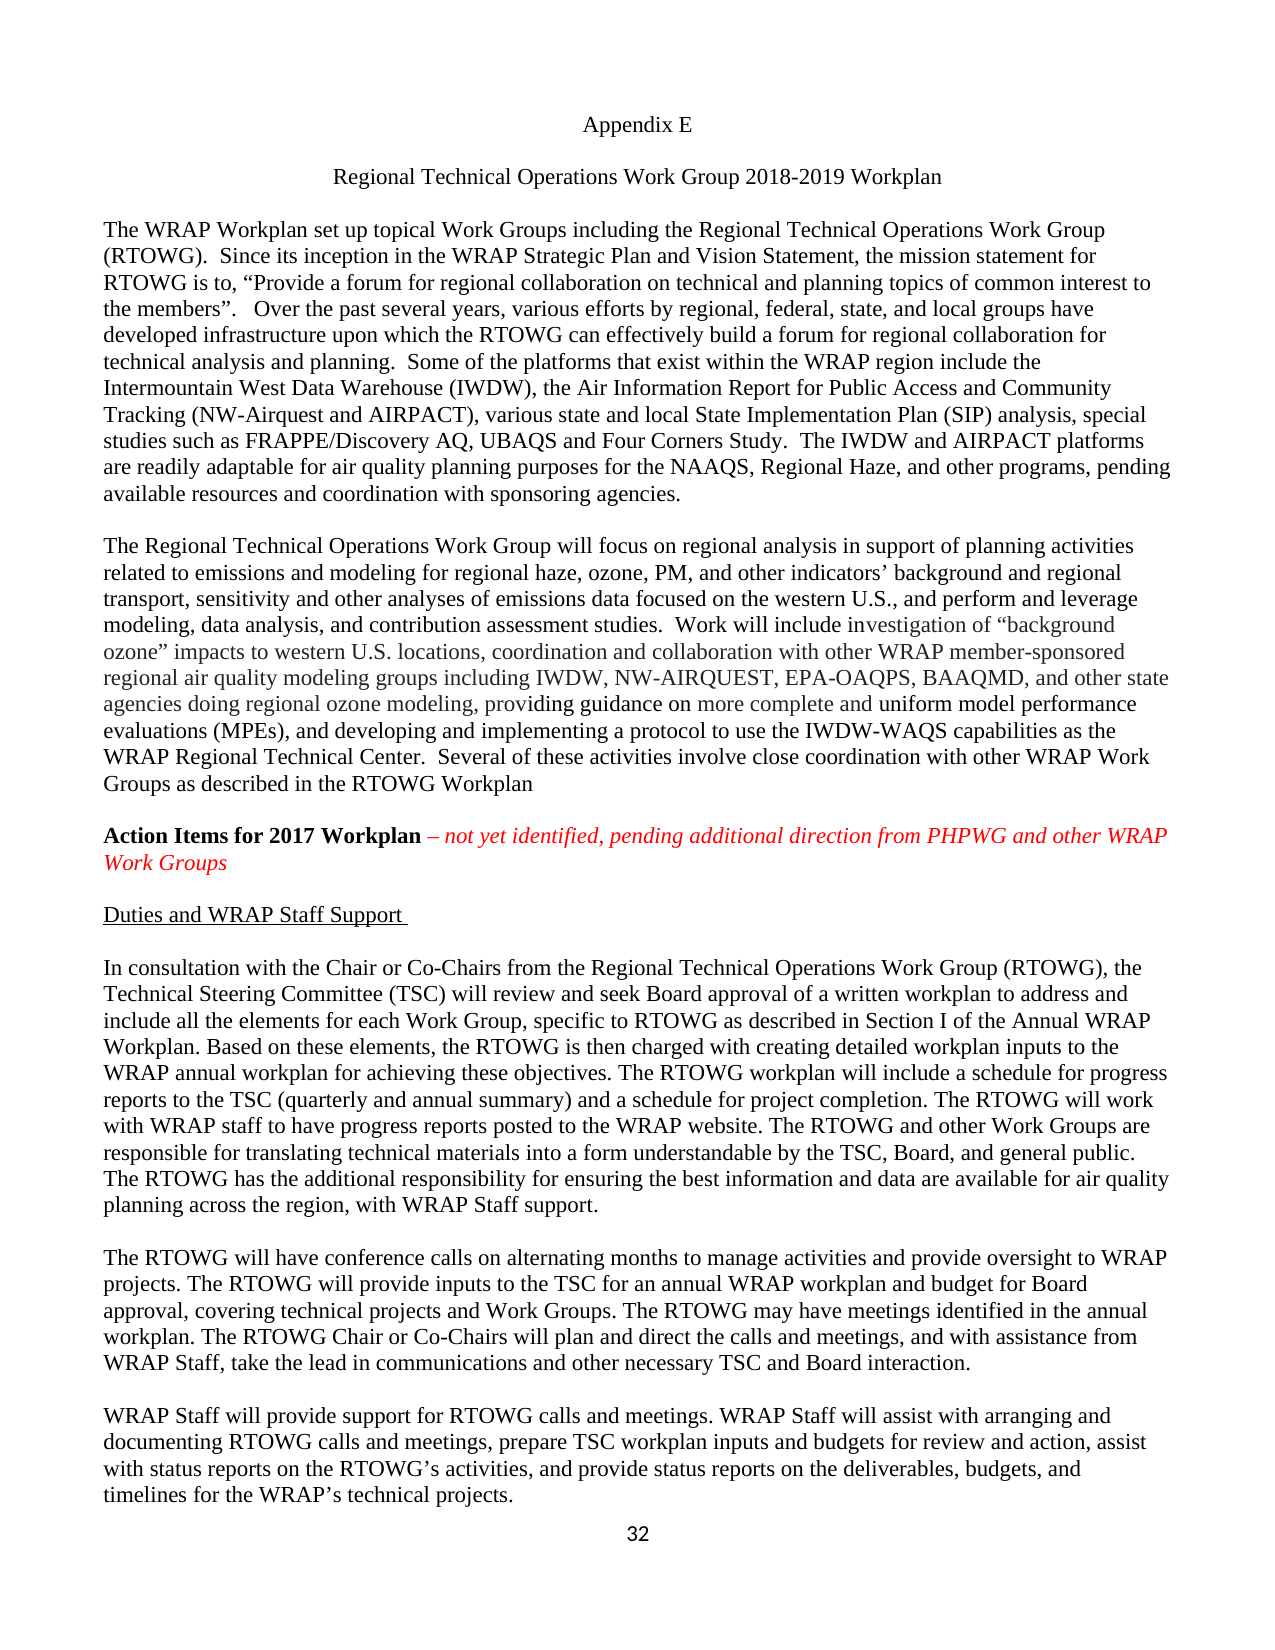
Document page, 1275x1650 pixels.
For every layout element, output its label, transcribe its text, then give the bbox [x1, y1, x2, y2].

text The Regional Technical Operations Work Group will focus on regional analysis in support of planning activities related to emissions and modeling for regional haze, ozone, PM, and other indicators’ background and regional transport, sensitivity and other analyses of emissions data focused on the western U.S., and perform and leverage modeling, data analysis, and contribution assessment studies. Work will include investigation of “background ozone” impacts to western U.S. locations, coordination and collaboration with other WRAP member-sponsored regional air quality modeling groups including IWDW, NW-AIRQUEST, EPA-OAQPS, BAAQMD, and other state agencies doing regional ozone modeling, providing guidance on more complete and uniform model performance evaluations (MPEs), and developing and implementing a protocol to use the IWDW-WAQS capabilities as the WRAP Regional Technical Center. Several of these activities involve close coordination with other WRAP Work Groups as described in the RTOWG Workplan [103, 532, 1172, 796]
text Duties and WRAP Staff Support [103, 901, 1172, 928]
text Regional Technical Operations Work Group 2018-2019 Workplan [103, 163, 1172, 190]
text WRAP Staff will provide support for RTOWG calls and meetings. WRAP Staff will assist with arranging and documenting RTOWG calls and meetings, prepare TSC workplan inputs and budgets for review and action, assist with status reports on the RTOWG’s activities, and provide status reports on the deliverables, budgets, and timelines for the WRAP’s technical projects. [103, 1402, 1172, 1507]
text Appendix E [103, 111, 1172, 137]
text The WRAP Workplan set up topical Work Groups including the Regional Technical Operations Work Group (RTOWG). Since its inception in the WRAP Strategic Plan and Vision Statement, the mission statement for RTOWG is to, “Provide a forum for regional collaboration on technical and planning topics of common interest to the members”. Over the past several years, various efforts by regional, federal, state, and local groups have developed infrastructure upon which the RTOWG can effectively build a forum for regional collaboration for technical analysis and planning. Some of the platforms that exist within the WRAP region include the Intermountain West Data Warehouse (IWDW), the Air Information Report for Public Access and Community Tracking (NW-Airquest and AIRPACT), various state and local State Implementation Plan (SIP) analysis, special studies such as FRAPPE/Discovery AQ, UBAQS and Four Corners Study. The IWDW and AIRPACT platforms are readily adaptable for air quality planning purposes for the NAAQS, Regional Haze, and other programs, pending available resources and coordination with sponsoring agencies. [103, 216, 1172, 506]
text In consultation with the Chair or Co-Chairs from the Regional Technical Operations Work Group (RTOWG), the Technical Steering Committee (TSC) will review and seek Board approval of a written workplan to address and include all the elements for each Work Group, specific to RTOWG as described in Section I of the Annual WRAP Workplan. Based on these elements, the RTOWG is then charged with creating detailed workplan inputs to the WRAP annual workplan for achieving these objectives. The RTOWG workplan will include a schedule for progress reports to the TSC (quarterly and annual summary) and a schedule for project completion. The RTOWG will work with WRAP staff to have progress reports posted to the WRAP website. The RTOWG and other Work Groups are responsible for translating technical materials into a form understandable by the TSC, Board, and general public. The RTOWG has the additional responsibility for ensuring the best information and data are available for air quality planning across the region, with WRAP Staff support. [103, 954, 1172, 1218]
text Action Items for 2017 Workplan – not yet identified, pending additional direction from PHPWG and other WRAP Work Groups [103, 822, 1172, 875]
text The RTOWG will have conference calls on alternating months to manage activities and provide oversight to WRAP projects. The RTOWG will provide inputs to the TSC for an annual WRAP workplan and budget for Board approval, covering technical projects and Work Groups. The RTOWG may have meetings identified in the annual workplan. The RTOWG Chair or Co-Chairs will plan and direct the calls and meetings, and with assistance from WRAP Staff, take the lead in communications and other necessary TSC and Board interaction. [103, 1244, 1172, 1376]
